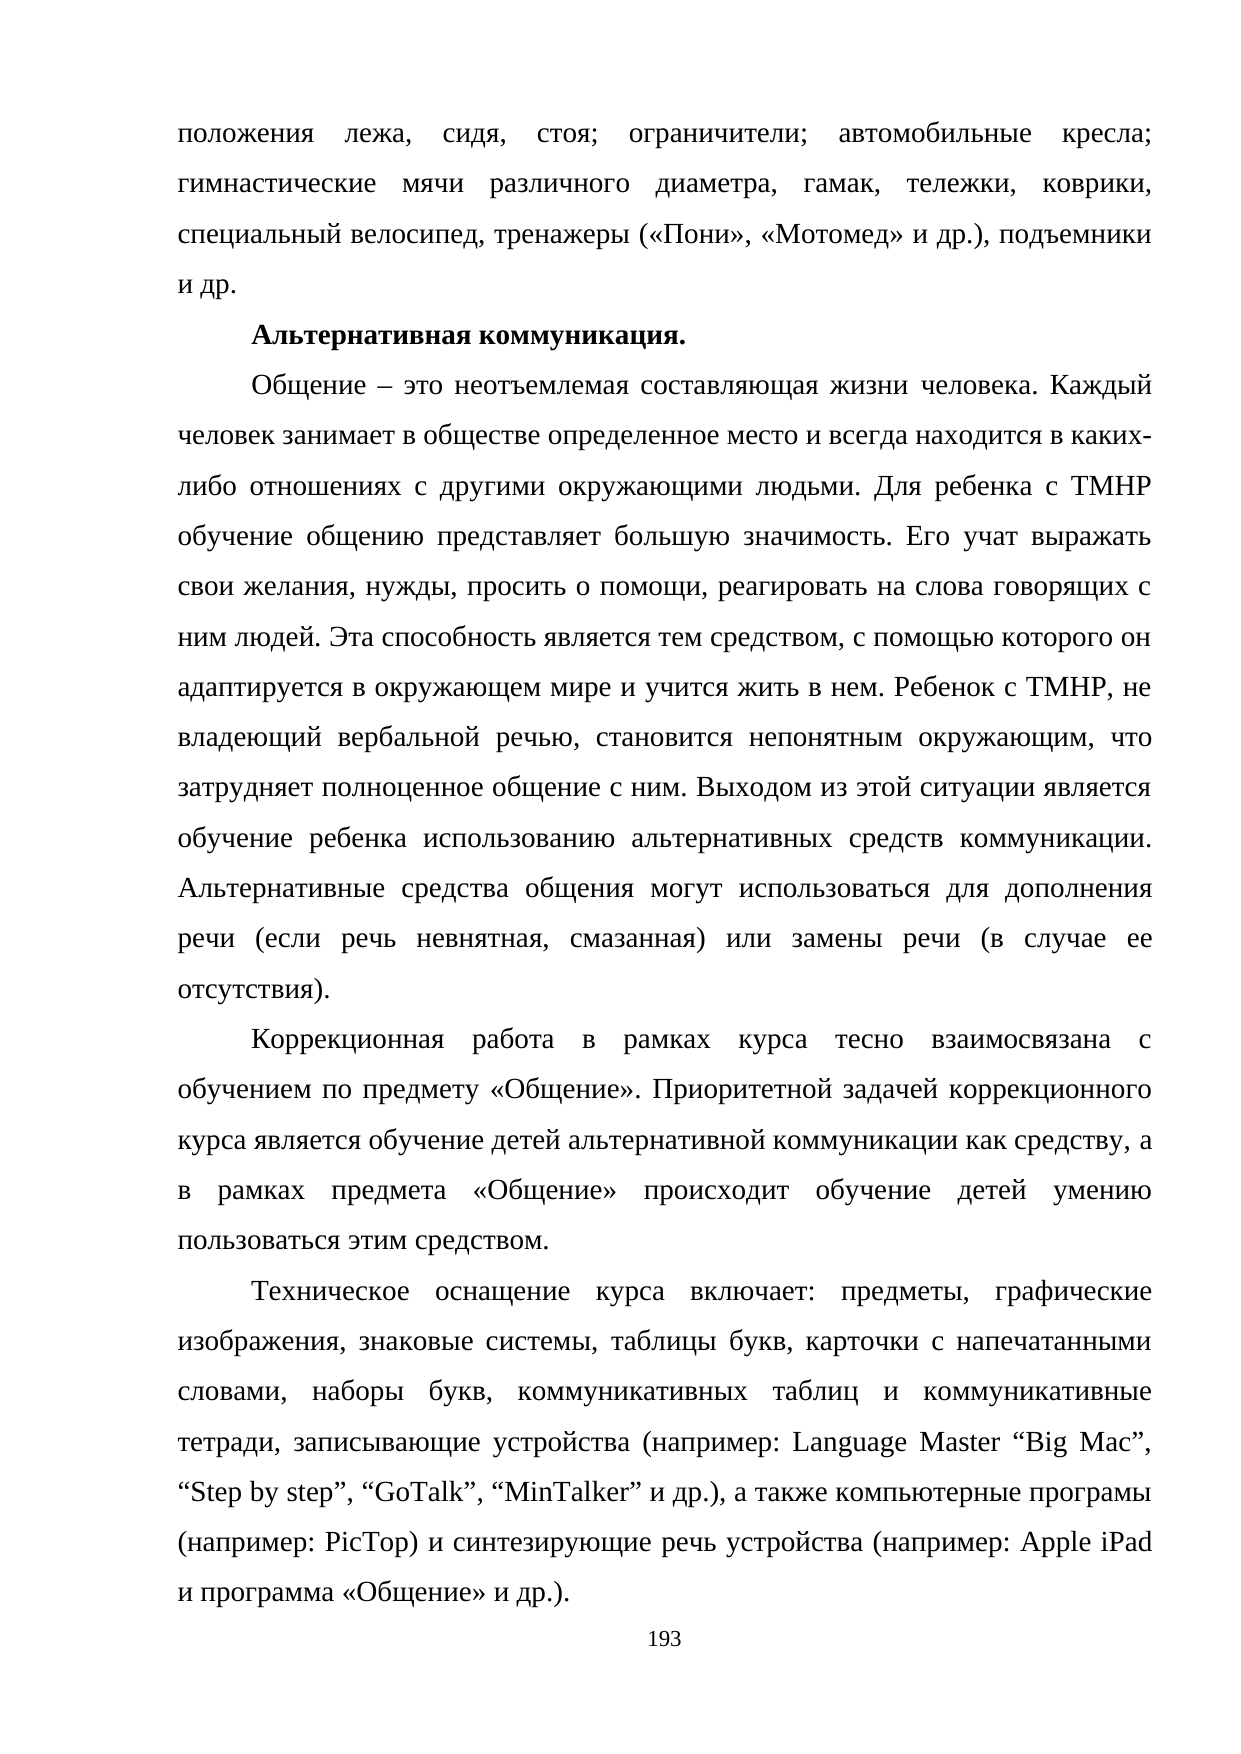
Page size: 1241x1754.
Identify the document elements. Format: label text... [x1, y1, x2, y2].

text Общение – это неотъемлемая составляющая жизни человека. Каждый человек занимает в обществе определенное место и всегда находится в каких- либо отношениях с другими окружающими людьми. Для ребенка с ТМНР обучение общению представляет большую значимость. Его учат выражать свои желания, нужды, просить о помощи, реагировать на слова говорящих с ним людей. Эта способность является тем средством, с помощью которого он адаптируется в окружающем мире и учится жить в нем. Ребенок с ТМНР, не владеющий вербальной речью, становится непонятным окружающим, что затрудняет полноценное общение с ним. Выходом из этой ситуации является обучение ребенка использованию альтернативных средств коммуникации. Альтернативные средства общения могут использоваться для дополнения речи (если речь невнятная, смазанная) или замены речи (в случае ее отсутствия). [177, 367, 1152, 1004]
text Коррекционная работа в рамках курса тесно взаимосвязана с обучением по предмету «Общение». Приоритетной задачей коррекционного курса является обучение детей альтернативной коммуникации как средству, а в рамках предмета «Общение» происходит обучение детей умению пользоваться этим средством. [177, 1021, 1152, 1256]
text положения лежа, сидя, стоя; ограничители; автомобильные кресла; гимнастические мячи различного диаметра, гамак, тележки, коврики, специальный велосипед, тренажеры («Пони», «Мотомед» и др.), подъемники и др. [177, 115, 1152, 300]
subtitle Альтернативная коммуникация. [251, 317, 1228, 351]
text Техническое оснащение курса включает: предметы, графические изображения, знаковые системы, таблицы букв, карточки с напечатанными словами, наборы букв, коммуникативных таблиц и коммуникативные тетради, записывающие устройства (например: Language Master “Big Mac”, “Step by step”, “GoTalk”, “MinTalker” и др.), а также компьютерные програмы (например: PicTop) и синтезирующие речь устройства (например: Apple iPad и программа «Общение» и др.). [177, 1273, 1152, 1608]
